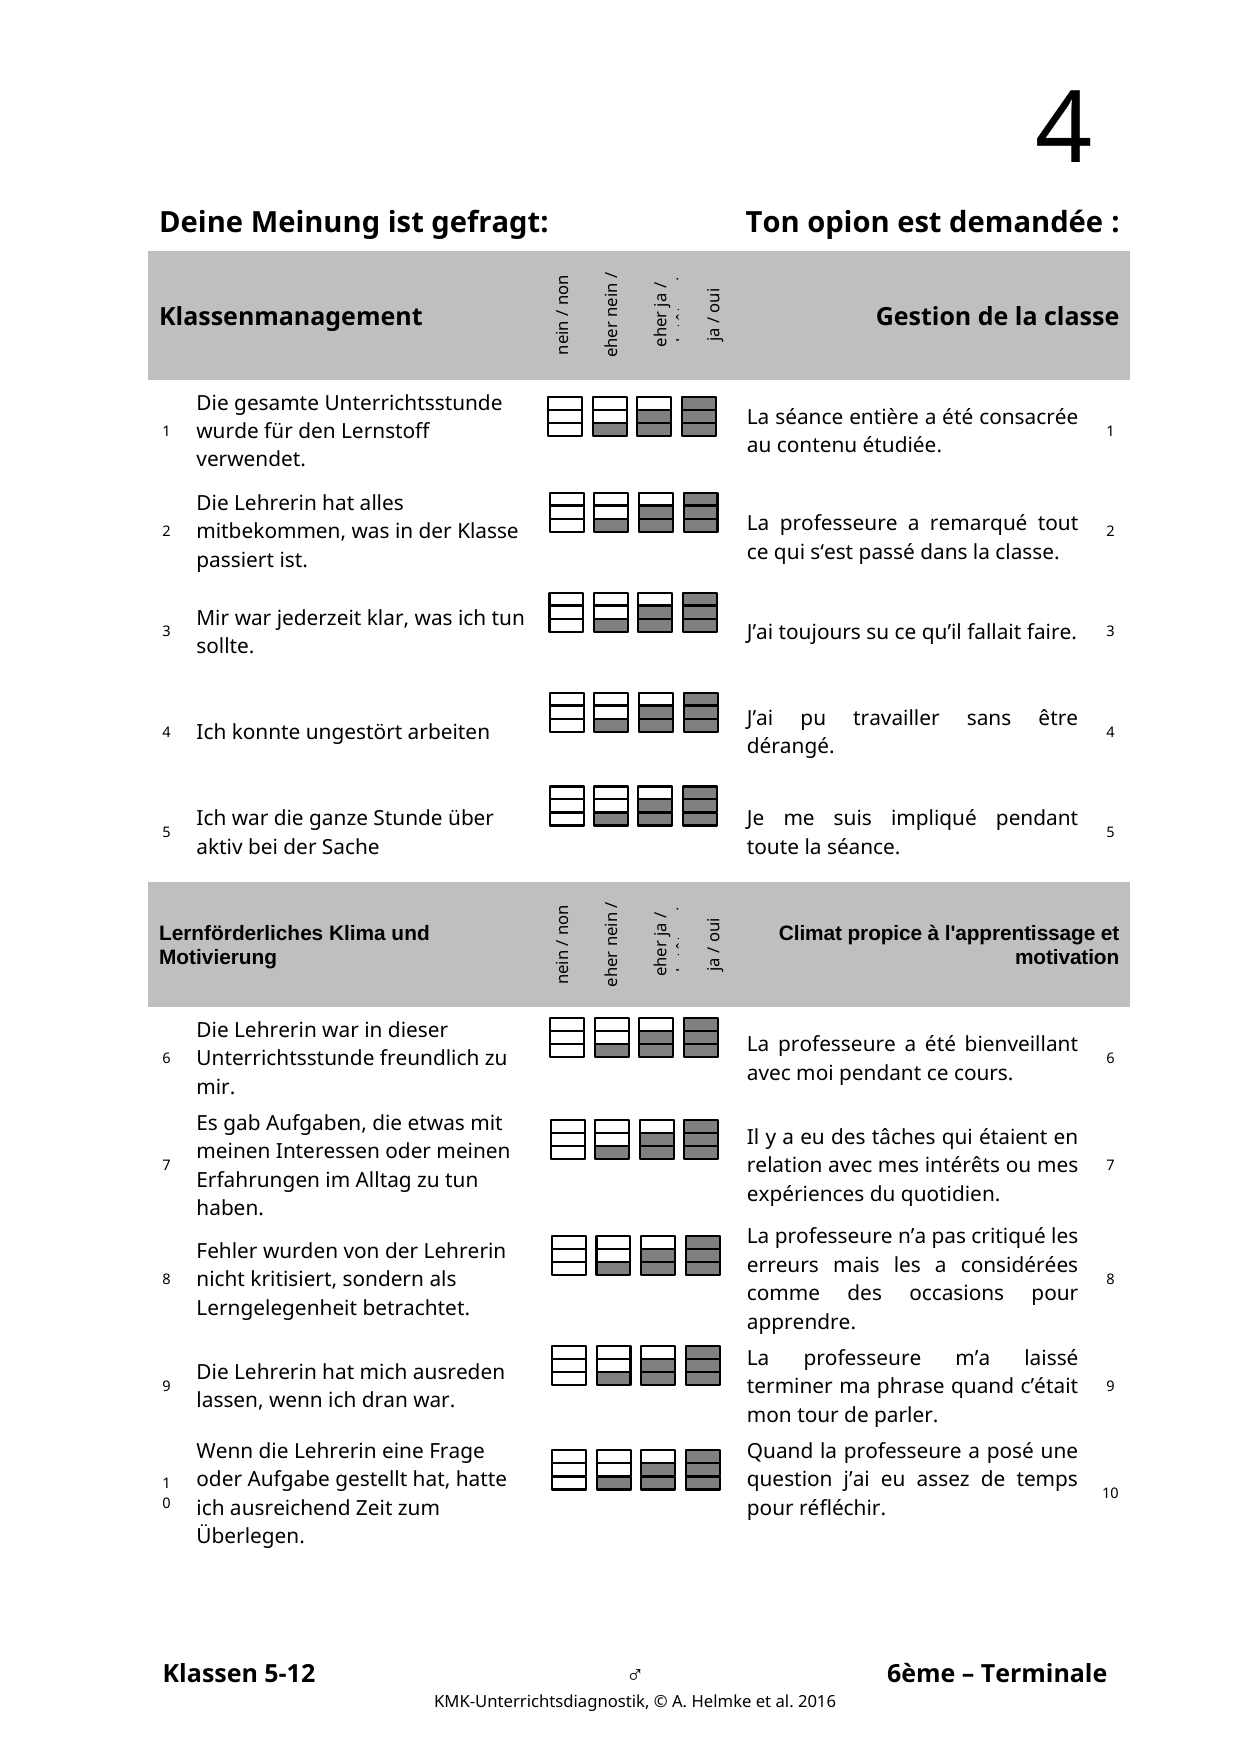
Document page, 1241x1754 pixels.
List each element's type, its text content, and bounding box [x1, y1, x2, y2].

table_cell eher nein / plutôt non [588, 251, 637, 380]
table_cell ja / oui [690, 251, 735, 380]
table_cell [539, 1008, 735, 1108]
table_cell La professeure a remarqué tout ce qui s‘est passé dans la classe. [735, 481, 1090, 581]
table_cell [539, 1335, 735, 1436]
table_cell eher ja / plutôt oui [637, 882, 690, 1007]
table_cell Ich war die ganze Stunde über aktiv bei der Sache [185, 782, 539, 882]
table_cell nein / non [539, 882, 588, 1007]
table_cell [539, 782, 735, 882]
table_cell 5 [148, 782, 185, 882]
table_cell 8 [1090, 1222, 1130, 1335]
table_cell 3 [148, 581, 185, 681]
table_cell Die Lehrerin war in dieser Unterrichtsstunde freundlich zu mir. [185, 1008, 539, 1108]
table_header Ton opion est demandée : [637, 191, 1130, 251]
table_cell Gestion de la classe [735, 251, 1130, 380]
table_cell 7 [1090, 1108, 1130, 1222]
table_cell Die Lehrerin hat mich ausreden lassen, wenn ich dran war. [185, 1335, 539, 1436]
table_cell [539, 481, 735, 581]
table_cell Je me suis impliqué pendant toute la séance. [735, 782, 1090, 882]
table_cell 1 [148, 380, 185, 481]
table_cell Die gesamte Unterrichtsstunde wurde für den Lernstoff verwendet. [185, 380, 539, 481]
table_cell [539, 681, 735, 782]
table_header Deine Meinung ist gefragt: [148, 191, 637, 251]
table_cell [539, 1436, 735, 1549]
table_cell 7 [148, 1108, 185, 1222]
table_cell 5 [1090, 782, 1130, 882]
table_cell ja / oui [690, 882, 735, 1007]
table_cell Klassenmanagement [148, 251, 539, 380]
table_cell 9 [148, 1335, 185, 1436]
table_cell 4 [1090, 681, 1130, 782]
table_cell Wenn die Lehrerin eine Frage oder Aufgabe gestellt hat, hatte ich ausreichend Zeit zum Überlegen. [185, 1436, 539, 1549]
table_cell La professeure n’a pas critiqué les erreurs mais les a considérées comme des occasions pour apprendre. [735, 1222, 1090, 1335]
table_cell 8 [148, 1222, 185, 1335]
table_cell [539, 581, 735, 681]
table_cell 3 [1090, 581, 1130, 681]
table_cell 4 [148, 681, 185, 782]
table_cell [539, 1222, 735, 1335]
table_cell Climat propice à l'apprentissage et motivation [735, 882, 1130, 1007]
table_cell 6 [148, 1008, 185, 1108]
table_cell Lernförderliches Klima und Motivierung [148, 882, 539, 1007]
table_cell La professeure m’a laissé terminer ma phrase quand c’était mon tour de parler. [735, 1335, 1090, 1436]
table_cell La professeure a été bienveillant avec moi pendant ce cours. [735, 1008, 1090, 1108]
table_cell 2 [148, 481, 185, 581]
table_cell [539, 1108, 735, 1222]
table_cell 2 [1090, 481, 1130, 581]
table_cell J’ai toujours su ce qu’il fallait faire. [735, 581, 1090, 681]
table_cell Quand la professeure a posé une question j’ai eu assez de temps pour réfléchir. [735, 1436, 1090, 1549]
table_cell 10 [148, 1436, 185, 1549]
table_cell Ich konnte ungestört arbeiten [185, 681, 539, 782]
table_cell [539, 380, 735, 481]
table_cell J’ai pu travailler sans être dérangé. [735, 681, 1090, 782]
table_cell Die Lehrerin hat alles mitbekommen, was in der Klasse passiert ist. [185, 481, 539, 581]
table_cell Il y a eu des tâches qui étaient en relation avec mes intérêts ou mes expériences du quotidien. [735, 1108, 1090, 1222]
table_cell 10 [1090, 1436, 1130, 1549]
table_cell 1 [1090, 380, 1130, 481]
table_cell Mir war jederzeit klar, was ich tun sollte. [185, 581, 539, 681]
table_cell Es gab Aufgaben, die etwas mit meinen Interessen oder meinen Erfahrungen im Alltag zu tun haben. [185, 1108, 539, 1222]
table_cell Fehler wurden von der Lehrerin nicht kritisiert, sondern als Lerngelegenheit betrachtet. [185, 1222, 539, 1335]
table_cell La séance entière a été consacrée au contenu étudiée. [735, 380, 1090, 481]
table_cell nein / non [539, 251, 588, 380]
table_cell eher ja / plutôt oui [637, 251, 690, 380]
table_cell 6 [1090, 1008, 1130, 1108]
table_cell eher nein / plutôt non [588, 882, 637, 1007]
table_cell 9 [1090, 1335, 1130, 1436]
